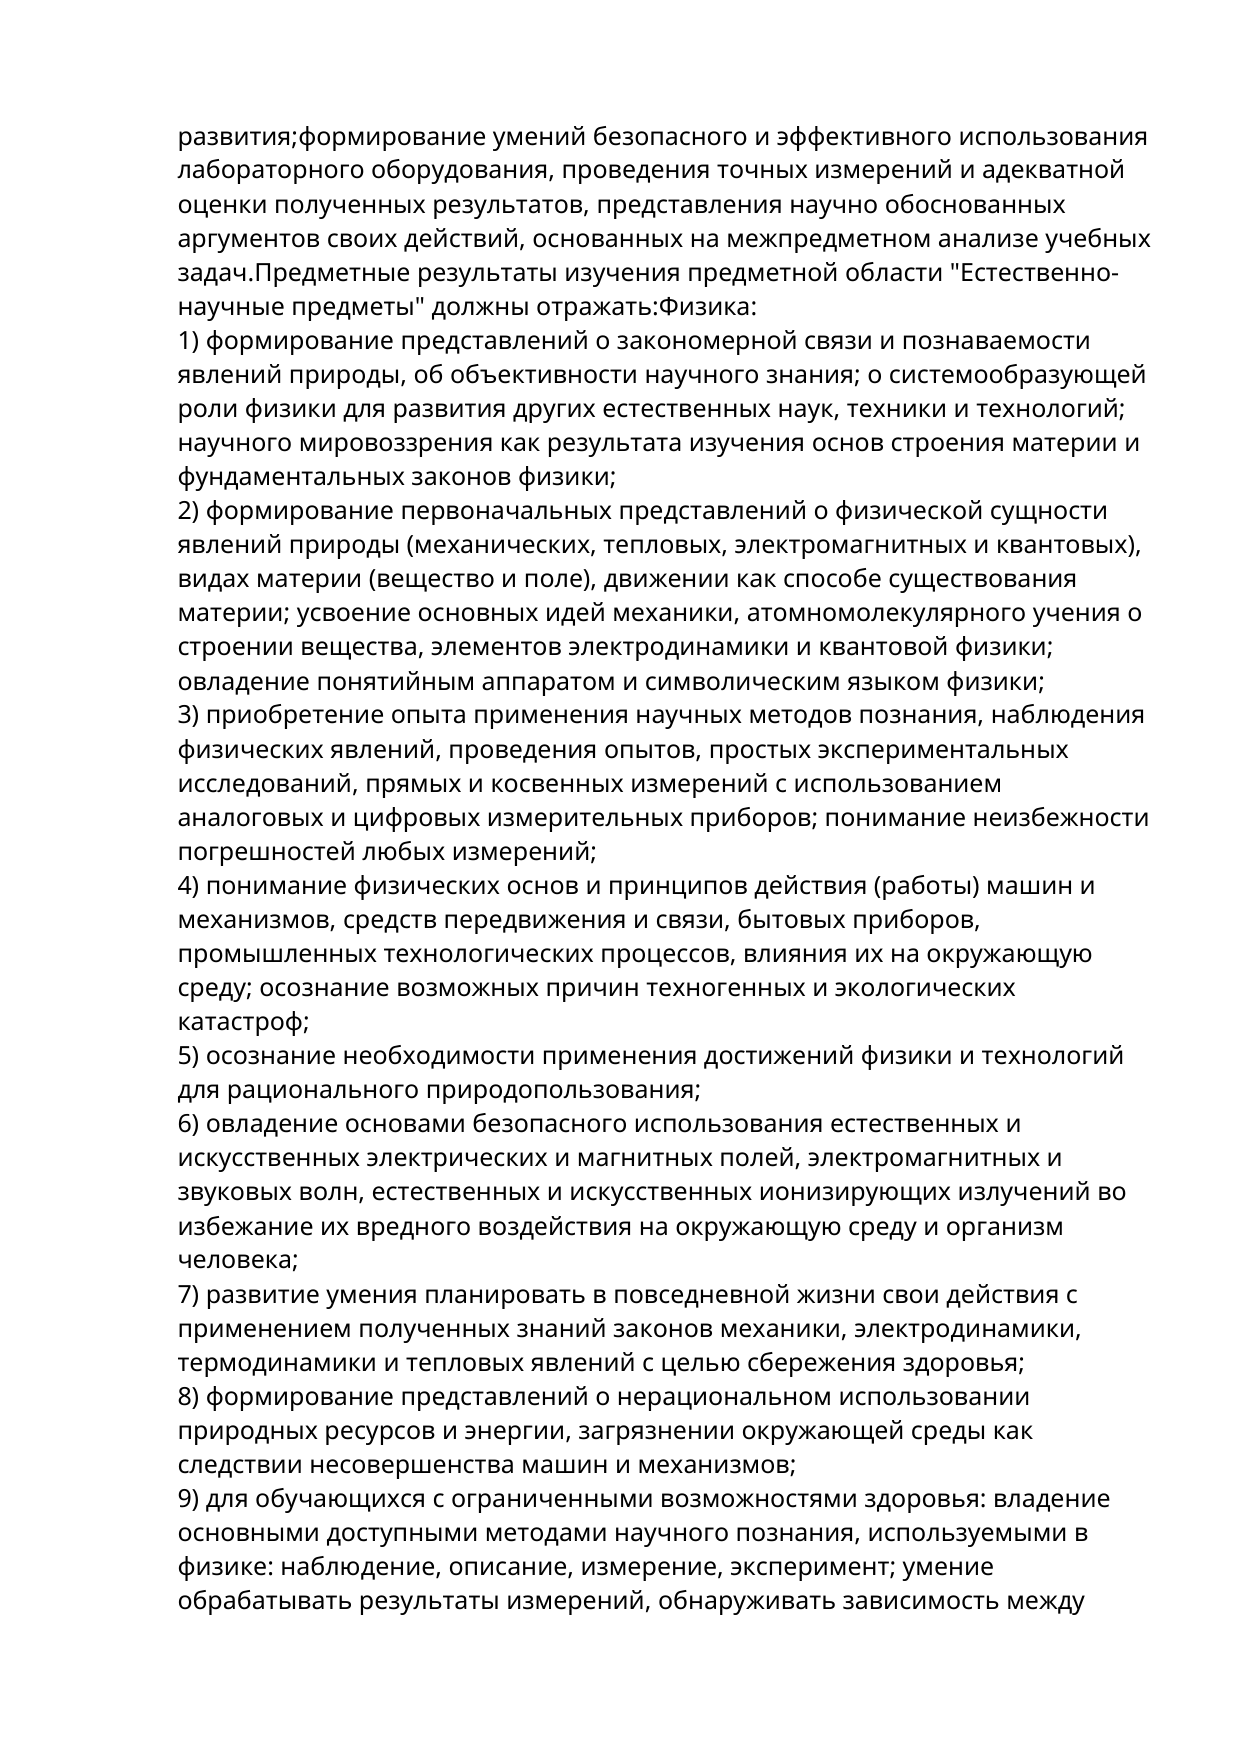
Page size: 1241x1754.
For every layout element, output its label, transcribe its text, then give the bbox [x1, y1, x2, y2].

text 6) овладение основами безопасного использования естественных и искусственных электрических и магнитных полей, электромагнитных и звуковых волн, естественных и искусственных ионизирующих излучений во избежание их вредного воздействия на окружающую среду и организм человека; [177, 1106, 1152, 1276]
text 7) развитие умения планировать в повседневной жизни свои действия с применением полученных знаний законов механики, электродинамики, термодинамики и тепловых явлений с целью сбережения здоровья; [177, 1276, 1152, 1378]
text 1) формирование представлений о закономерной связи и познаваемости явлений природы, об объективности научного знания; о системообразующей роли физики для развития других естественных наук, техники и технологий; научного мировоззрения как результата изучения основ строения материи и фундаментальных законов физики; [177, 322, 1152, 493]
text 8) формирование представлений о нерациональном использовании природных ресурсов и энергии, загрязнении окружающей среды как следствии несовершенства машин и механизмов; [177, 1378, 1152, 1481]
text 5) осознание необходимости применения достижений физики и технологий для рационального природопользования; [177, 1038, 1152, 1106]
text 4) понимание физических основ и принципов действия (работы) машин и механизмов, средств передвижения и связи, бытовых приборов, промышленных технологических процессов, влияния их на окружающую среду; осознание возможных причин техногенных и экологических катастроф; [177, 867, 1152, 1038]
text 3) приобретение опыта применения научных методов познания, наблюдения физических явлений, проведения опытов, простых экспериментальных исследований, прямых и косвенных измерений с использованием аналоговых и цифровых измерительных приборов; понимание неизбежности погрешностей любых измерений; [177, 697, 1152, 867]
text 2) формирование первоначальных представлений о физической сущности явлений природы (механических, тепловых, электромагнитных и квантовых), видах материи (вещество и поле), движении как способе существования материи; усвоение основных идей механики, атомномолекулярного учения о строении вещества, элементов электродинамики и квантовой физики; овладение понятийным аппаратом и символическим языком физики; [177, 493, 1152, 697]
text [177, 1481, 1152, 1617]
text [177, 118, 1152, 322]
